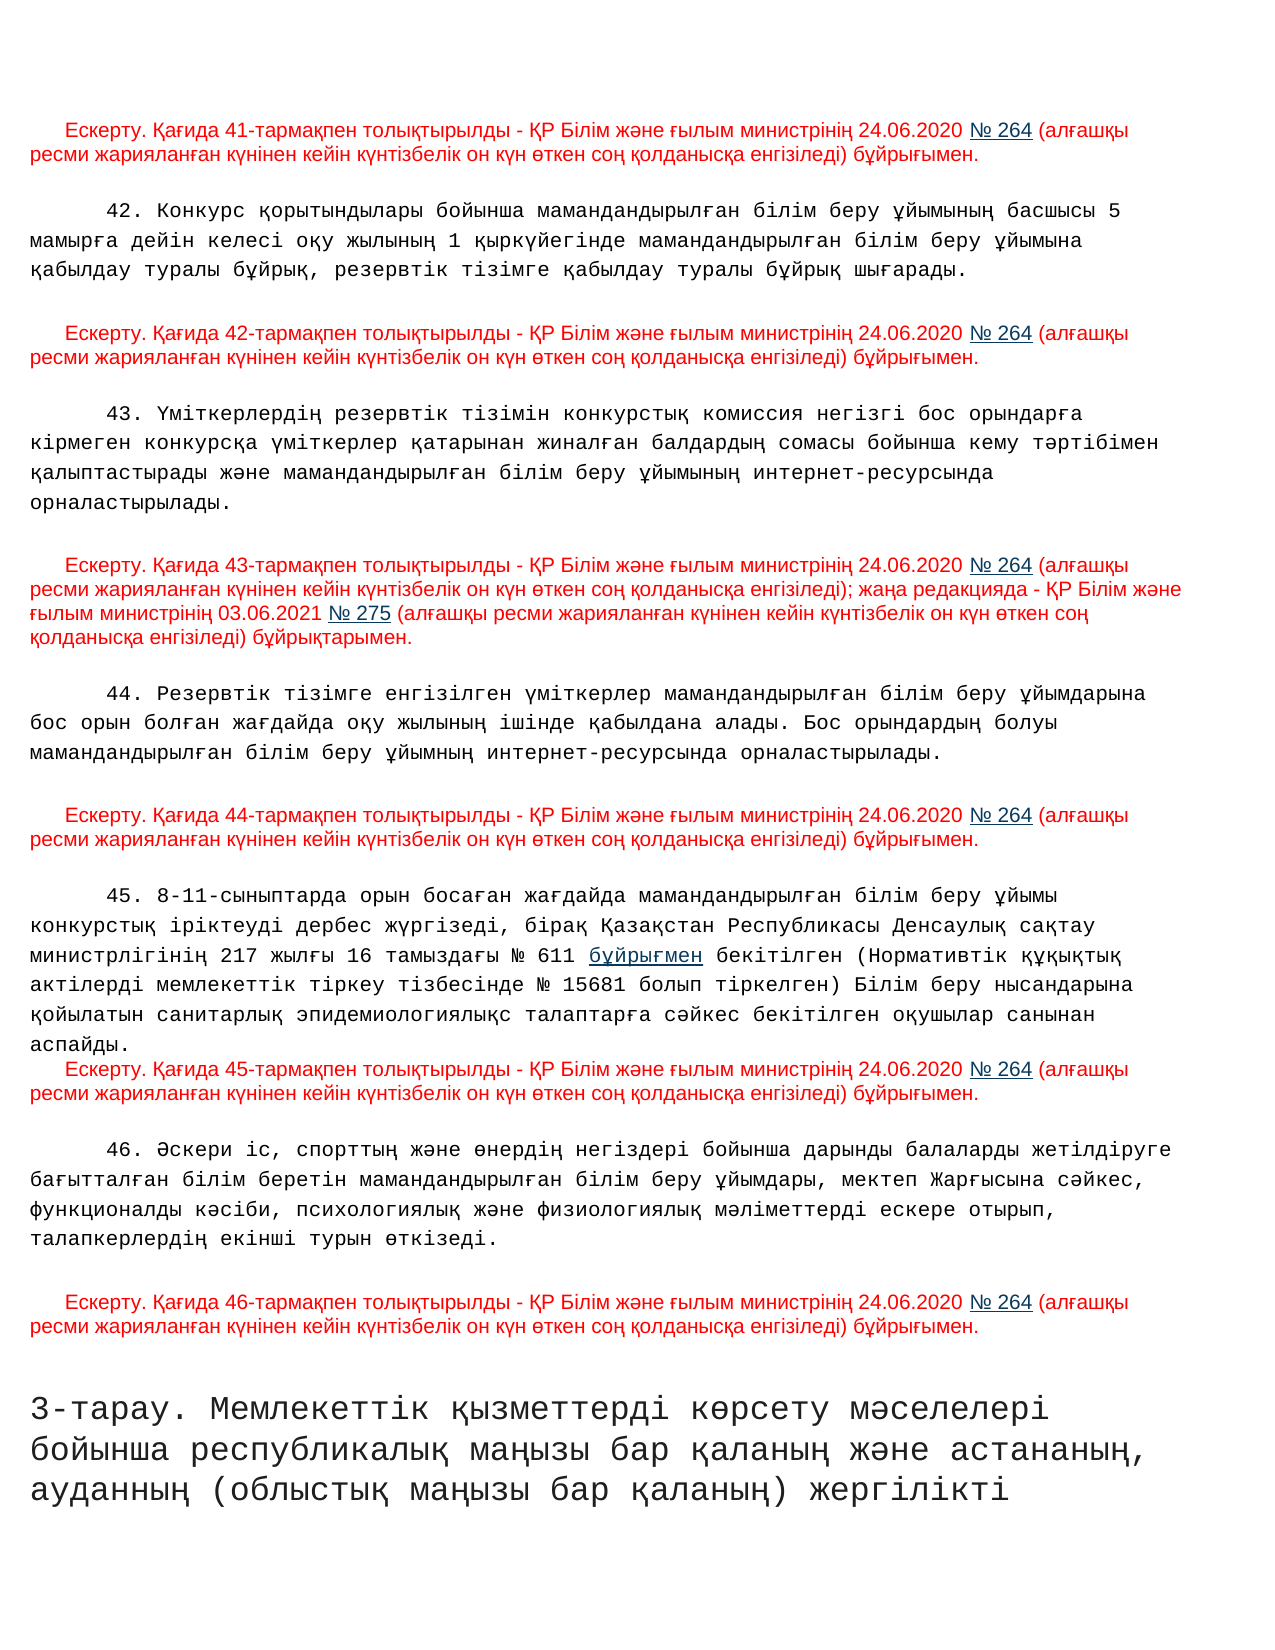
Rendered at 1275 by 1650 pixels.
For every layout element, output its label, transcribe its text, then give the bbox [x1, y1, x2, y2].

text Ескерту. Қағида 43-тармақпен толықтырылды - ҚР Білім және ғылым министрінің 24.06.2020 № 264 (алғашқы ресми жарияланған күнінен кейін күнтізбелік он күн өткен соң қолданысқа енгізіледі); жаңа редакцияда - ҚР Білім және ғылым министрінің 03.06.2021 № 275 (алғашқы ресми жарияланған күнінен кейін күнтізбелік он күн өткен соң қолданысқа енгізіледі) бұйрықтарымен. [29, 553, 1186, 677]
text 44. Резервтік тізімге енгізілген үміткерлер мамандандырылған білім беру ұйымдарына бос орын болған жағдайда оқу жылының ішінде қабылдана алады. Бос орындардың болуы мамандандырылған білім беру ұйымның интернет-ресурсында орналастырылады. [29, 677, 1186, 766]
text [29, 1389, 1186, 1511]
text 43. Үміткерлердің резервтік тізімін конкурстық комиссия негізгі бос орындарға кірмеген конкурсқа үміткерлер қатарынан жиналған балдардың сомасы бойынша кему тәртібімен қалыптастырады және мамандандырылған білім беру ұйымының интернет-ресурсында орналастырылады. [29, 397, 1186, 515]
text 46. Әскери іс, спорттың және өнердің негіздері бойынша дарынды балаларды жетілдіруге бағытталған білім беретін мамандандырылған білім беру ұйымдары, мектеп Жарғысына сәйкес, функционалды кәсіби, психологиялық және физиологиялық мәліметтерді ескере отырып, талапкерлердің екінші турын өткізеді. [29, 1133, 1186, 1252]
text 42. Конкурс қорытындылары бойынша мамандандырылған білім беру ұйымының басшысы 5 мамырға дейін келесі оқу жылының 1 қыркүйегінде мамандандырылған білім беру ұйымына қабылдау туралы бұйрық, резервтік тізімге қабылдау туралы бұйрық шығарады. [29, 194, 1186, 283]
text Ескерту. Қағида 42-тармақпен толықтырылды - ҚР Білім және ғылым министрінің 24.06.2020 № 264 (алғашқы ресми жарияланған күнінен кейін күнтізбелік он күн өткен соң қолданысқа енгізіледі) бұйрығымен. [29, 321, 1186, 397]
text 45. 8-11-сыныптарда орын босаған жағдайда мамандандырылған білім беру ұйымы конкурстық іріктеуді дербес жүргізеді, бірақ Қазақстан Республикасы Денсаулық сақтау министрлігінің 217 жылғы 16 тамыздағы № 611 бұйрығмен бекітілген (Нормативтік құқықтық актілерді мемлекеттік тіркеу тізбесінде № 15681 болып тіркелген) Білім беру нысандарына қойылатын санитарлық эпидемиологиялықс талаптарға сәйкес бекітілген оқушылар санынан аспайды. [29, 879, 1186, 1057]
text Ескерту. Қағида 41-тармақпен толықтырылды - ҚР Білім және ғылым министрінің 24.06.2020 № 264 (алғашқы ресми жарияланған күнінен кейін күнтізбелік он күн өткен соң қолданысқа енгізіледі) бұйрығымен. [29, 118, 1186, 194]
text Ескерту. Қағида 45-тармақпен толықтырылды - ҚР Білім және ғылым министрінің 24.06.2020 № 264 (алғашқы ресми жарияланған күнінен кейін күнтізбелік он күн өткен соң қолданысқа енгізіледі) бұйрығымен. [29, 1057, 1186, 1133]
text Ескерту. Қағида 46-тармақпен толықтырылды - ҚР Білім және ғылым министрінің 24.06.2020 № 264 (алғашқы ресми жарияланған күнінен кейін күнтізбелік он күн өткен соң қолданысқа енгізіледі) бұйрығымен. [29, 1289, 1186, 1365]
text Ескерту. Қағида 44-тармақпен толықтырылды - ҚР Білім және ғылым министрінің 24.06.2020 № 264 (алғашқы ресми жарияланған күнінен кейін күнтізбелік он күн өткен соң қолданысқа енгізіледі) бұйрығымен. [29, 803, 1186, 879]
